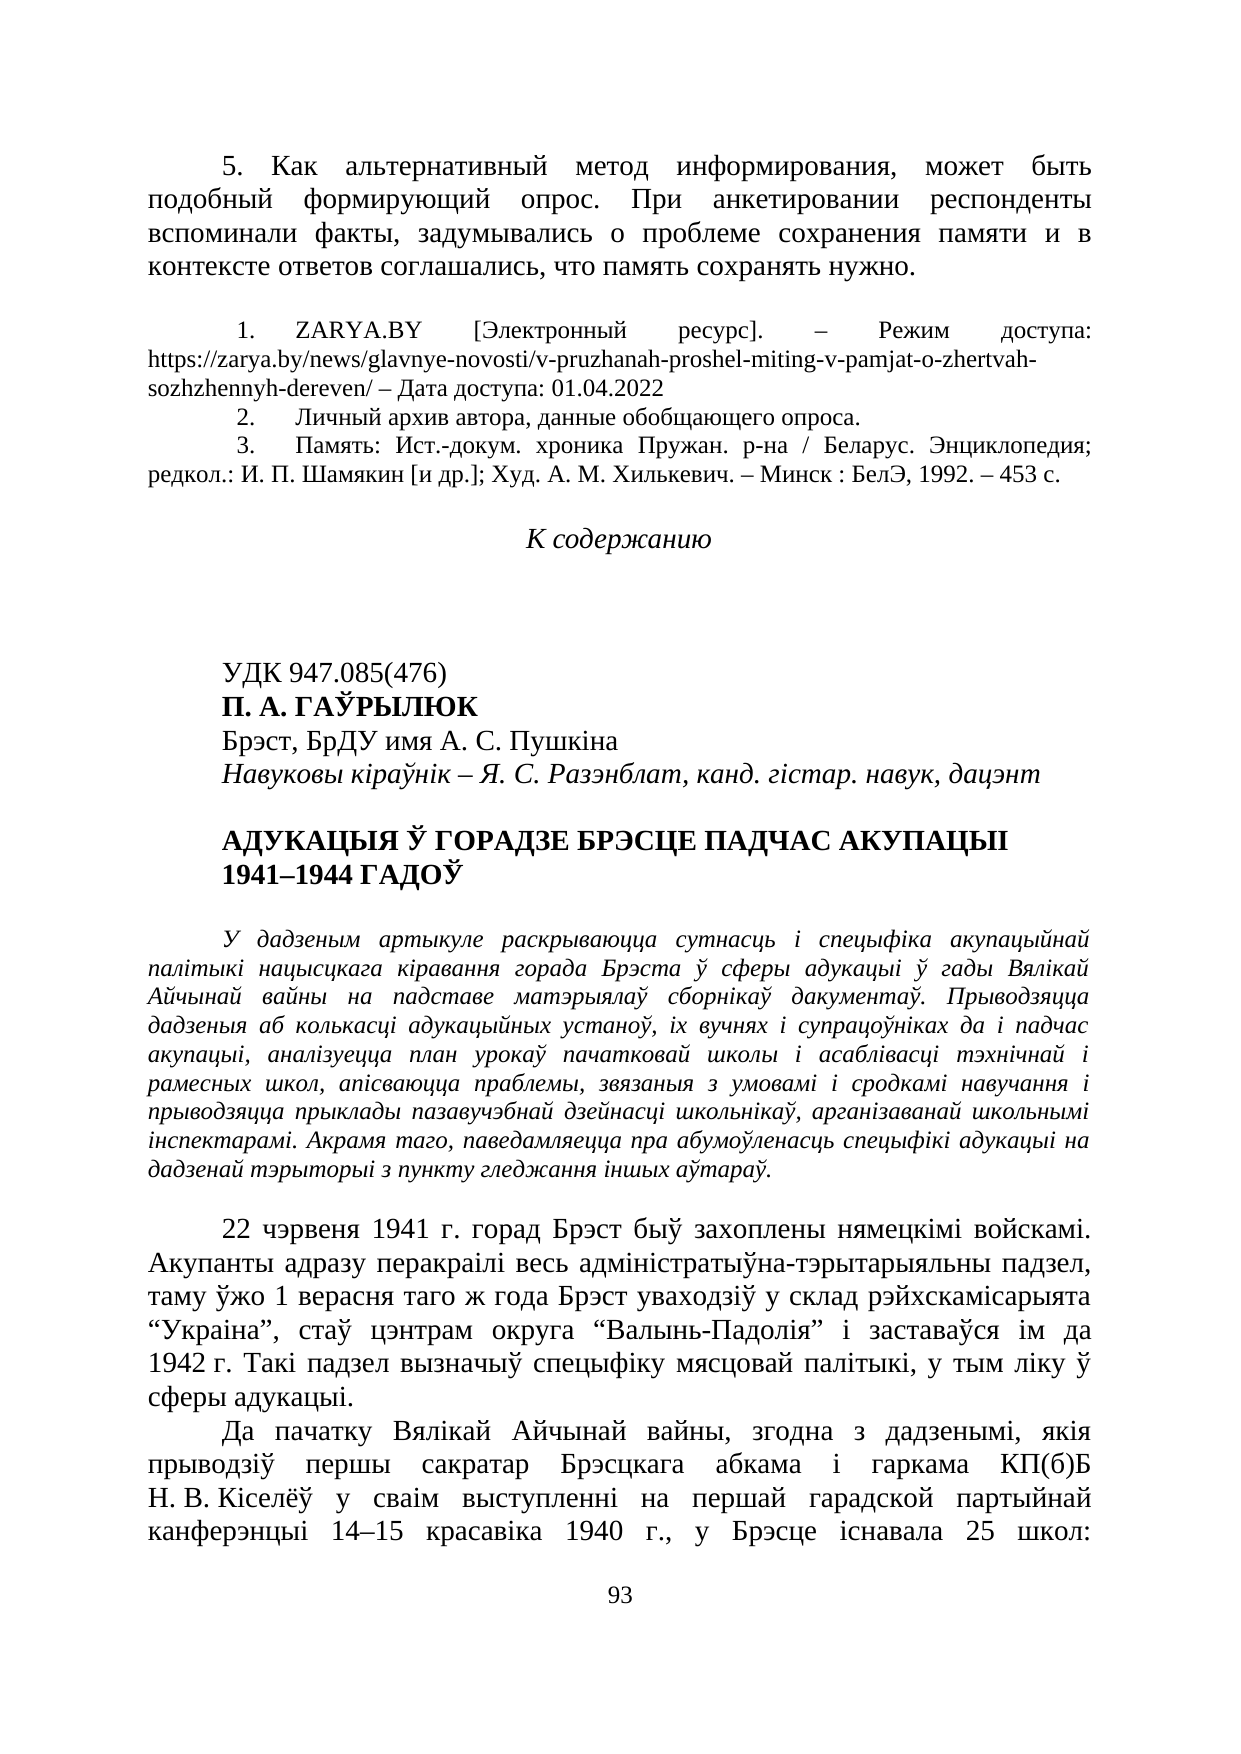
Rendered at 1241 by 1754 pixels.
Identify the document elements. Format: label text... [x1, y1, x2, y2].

text 22 чэрвеня 1941 г. горад Брэст быў захоплены нямецкімі войскамі. Акупанты адразу перакраілі весь адміністратыўна-тэрытарыяльны падзел, таму ўжо 1 верасня таго ж года Брэст уваходзіў у склад рэйхскамісарыята “Украіна”, стаў цэнтрам округа “Валынь-Падолія” і заставаўся ім да 1942 г. Такі падзел вызначыў спецыфіку мясцовай палітыкі, у тым ліку ў сферы адукацыі. [148, 1211, 1092, 1413]
text У дадзеным артыкуле раскрываюцца сутнасць і спецыфіка акупацыйнай палітыкі нацысцкага кіравання горада Брэста ў сферы адукацыі ў гады Вялікай Айчынай вайны на падставе матэрыялаў сборнікаў дакументаў. Прыводзяцца дадзеныя аб колькасці адукацыйных устаноў, іх вучнях і супрацоўніках да і падчас акупацыі, аналізуецца план урокаў пачатковай школы і асаблівасці тэхнічнай і рамесных школ, апісваюцца праблемы, звязаныя з умовамі і сродкамі навучання і прыводзяцца прыклады пазавучэбнай дзейнасці школьнікаў, арганізаванай школьнымі інспектарамі. Акрамя таго, паведамляецца пра абумоўленасць спецыфікі адукацыі на дадзенай тэрыторыі з пункту гледжання іншых аўтараў. [148, 924, 1092, 1183]
text 5. Как альтернативный метод информирования, может быть подобный формирующий опрос. При анкетировании респонденты вспоминали факты, задумывались о проблеме сохранения памяти и в контексте ответов соглашались, что память сохранять нужно. [148, 148, 1092, 282]
subtitle П. А. ГАЎРЫЛЮК [148, 689, 1092, 723]
text АДУКАЦЫЯ Ў ГОРАДЗЕ БРЭСЦЕ ПАДЧАС АКУПАЦЫІ 1941–1944 ГАДОЎ [221, 823, 1092, 890]
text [148, 1413, 1092, 1547]
text УДК 947.085(476) [148, 656, 1092, 689]
text Брэст, БрДУ имя А. С. Пушкіна [148, 723, 1092, 756]
list Память: Ист.-докум. хроника Пружан. р-на / Беларус. Энциклопедия; редкол.: И. П. Шамякин [и др.]; Худ. А. М. Хилькевич. – Минск : БелЭ, 1992. – 453 с. [148, 430, 1092, 488]
list ZARYA.BY [Электронный ресурс]. – Режим доступа: https://zarya.by/news/glavnye-novosti/v-pruzhanah-proshel-miting-v-pamjat-o-zhertvah-sozhzhennyh-dereven/ – Дата доступа: 01.04.2022 [148, 315, 1092, 402]
list Личный архив автора, данные обобщающего опроса. [148, 402, 1092, 430]
text К содержанию [148, 521, 1092, 555]
text Навуковы кіраўнік – Я. С. Разэнблат, канд. гістар. навук, дацэнт [148, 756, 1092, 790]
